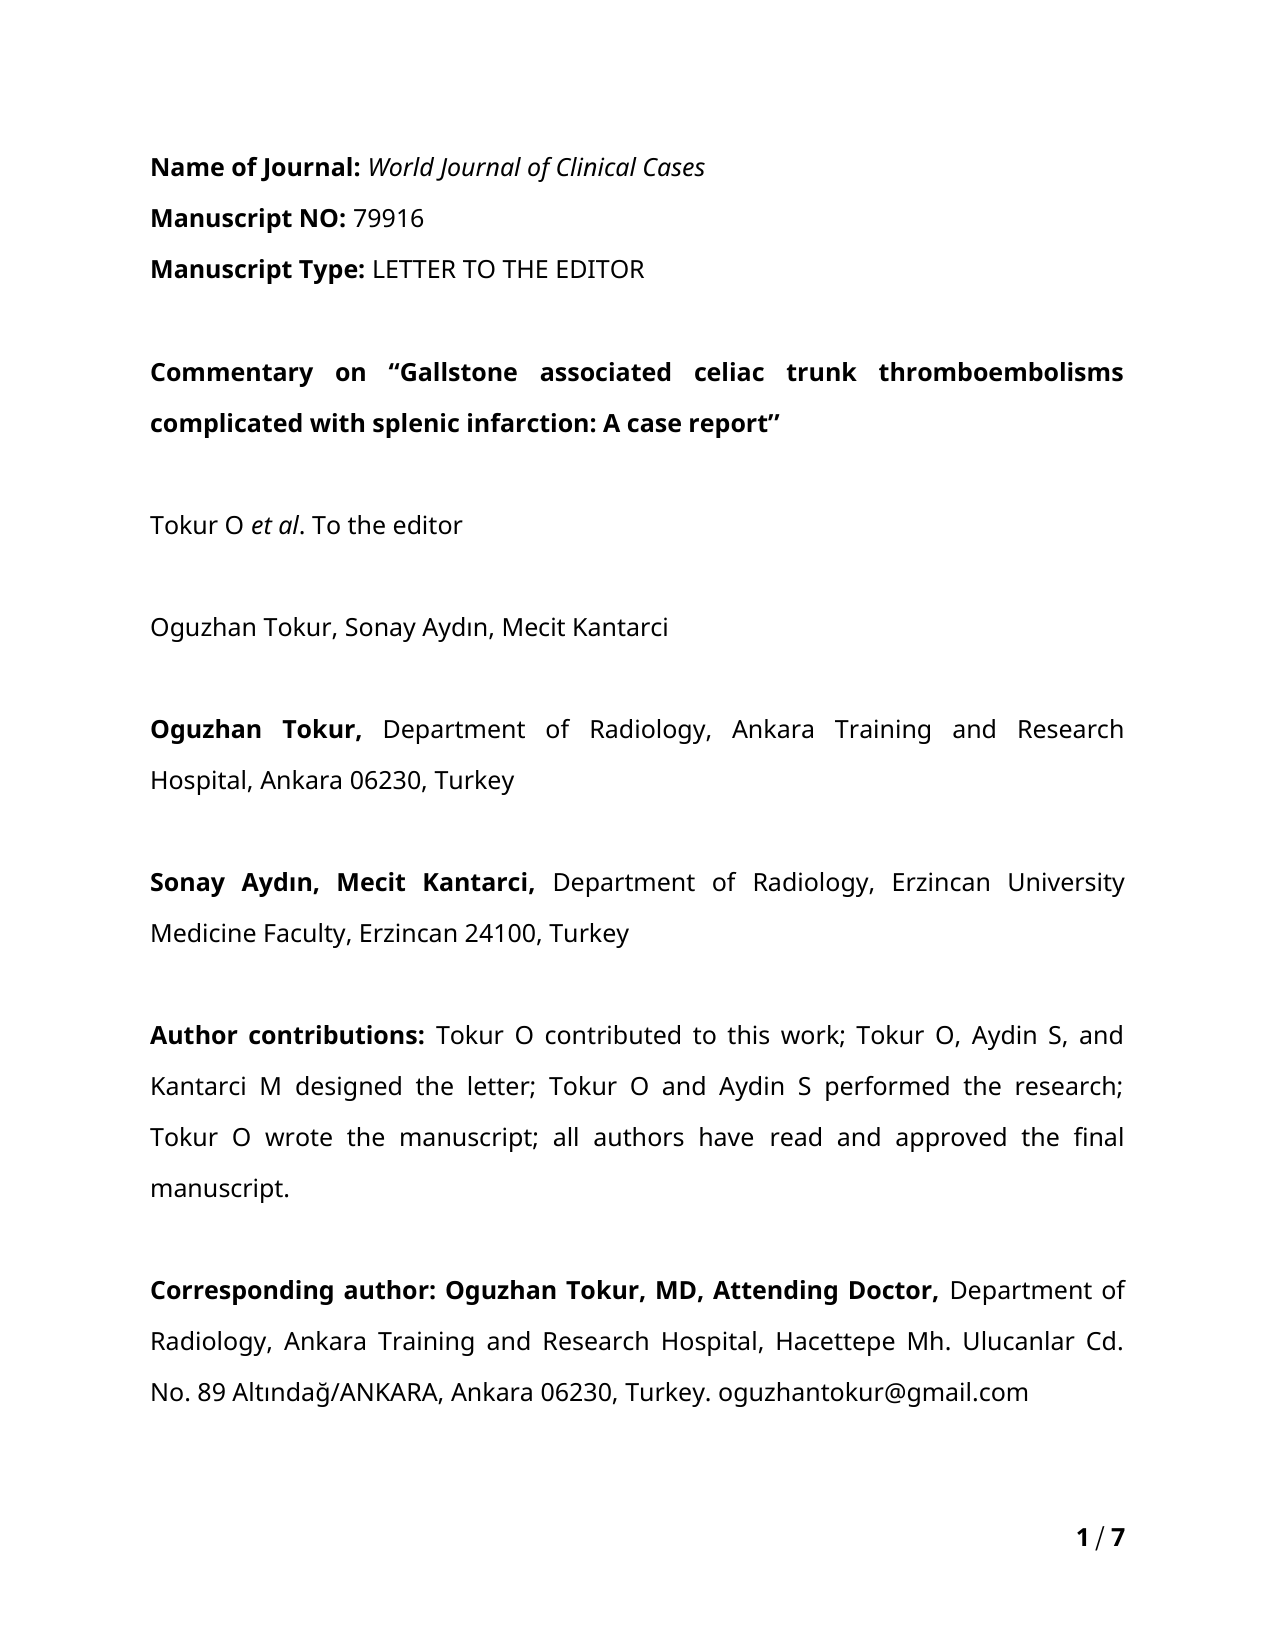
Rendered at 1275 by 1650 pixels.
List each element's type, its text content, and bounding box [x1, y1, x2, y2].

text Tokur O et al. To the editor [150, 507, 1125, 541]
text Sonay Aydın, Mecit Kantarci, Department of Radiology, Erzincan University Medicine Faculty, Erzincan 24100, Turkey [150, 864, 1125, 950]
text Manuscript Type: LETTER TO THE EDITOR [150, 252, 1125, 286]
text Corresponding author: Oguzhan Tokur, MD, Attending Doctor, Department of Radiology, Ankara Training and Research Hospital, Hacettepe Mh. Ulucanlar Cd. No. 89 Altındağ/ANKARA, Ankara 06230, Turkey. oguzhantokur@gmail.com [150, 1273, 1125, 1409]
text Author contributions: Tokur O contributed to this work; Tokur O, Aydin S, and Kantarci M designed the letter; Tokur O and Aydin S performed the research; Tokur O wrote the manuscript; all authors have read and approved the final manuscript. [150, 1018, 1125, 1205]
text Oguzhan Tokur, Department of Radiology, Ankara Training and Research Hospital, Ankara 06230, Turkey [150, 711, 1125, 797]
text Name of Journal: World Journal of Clinical Cases [150, 150, 1125, 184]
text Manuscript NO: 79916 [150, 201, 1125, 235]
text Commentary on “Gallstone associated celiac trunk thromboembolisms complicated with splenic infarction: A case report’’ [150, 354, 1125, 439]
text Oguzhan Tokur, Sonay Aydın, Mecit Kantarci [150, 609, 1125, 643]
